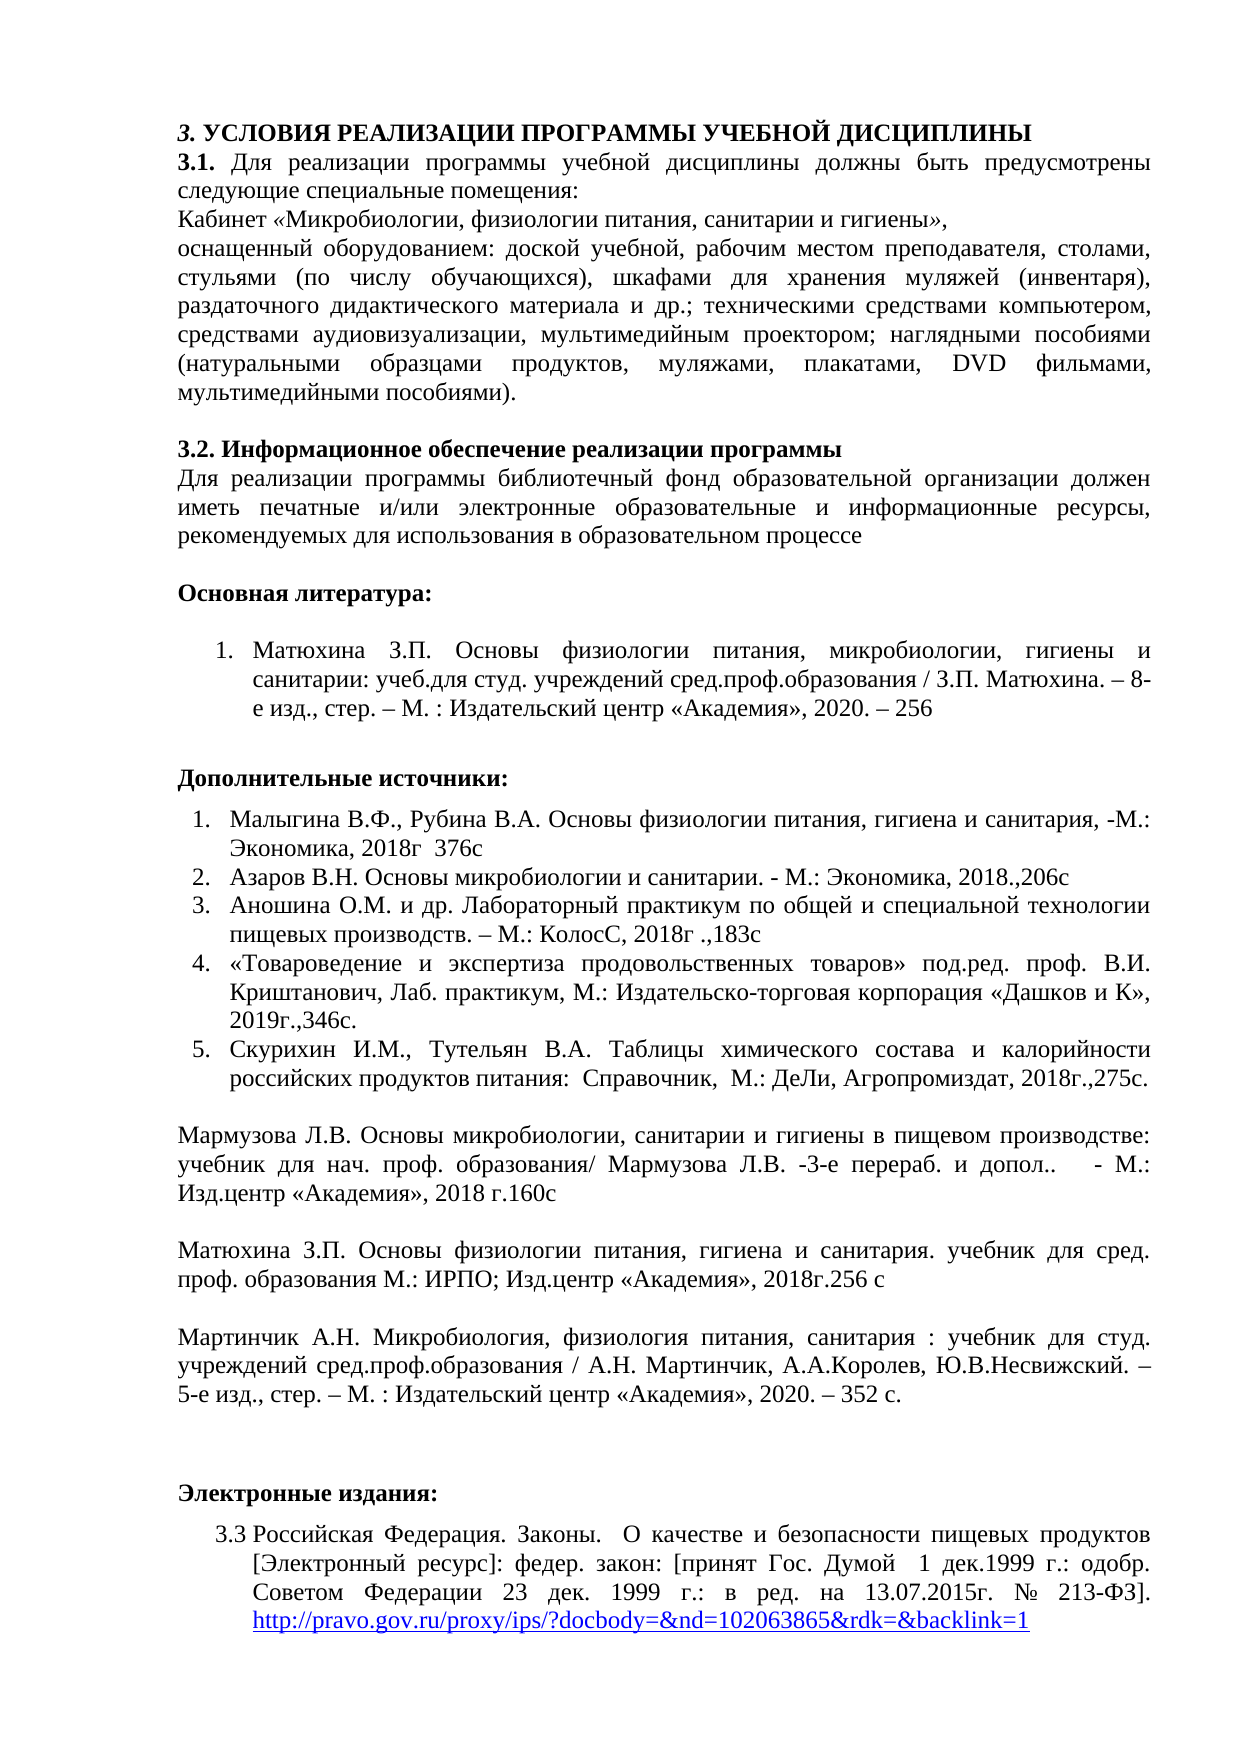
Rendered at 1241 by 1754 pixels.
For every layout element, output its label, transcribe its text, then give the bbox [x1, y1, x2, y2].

list Малыгина В.Ф., Рубина В.А. Основы физиологии питания, гигиена и санитария, -М.: Экономика, 2018г 376с [192, 804, 1152, 862]
text 3.2. Информационное обеспечение реализации программы [177, 434, 1152, 463]
list Российская Федерация. Законы. О качестве и безопасности пищевых продуктов [Электронный ресурс]: федер. закон: [принят Гос. Думой 1 дек.1999 г.: одобр. Советом Федерации 23 дек. 1999 г.: в ред. на 13.07.2015г. № 213-ФЗ]. http://pravo.gov.ru/proxy/ips/?docbody=&nd=102063865&rdk=&backlink=1 [215, 1519, 1152, 1634]
list Скурихин И.М., Тутельян В.А. Таблицы химического состава и калорийности российских продуктов питания: Справочник, М.: ДеЛи, Агропромиздат, 2018г.,275с. [192, 1034, 1152, 1092]
text Кабинет «Микробиологии, физиологии питания, санитарии и гигиены», [177, 204, 1152, 233]
text оснащенный оборудованием: доской учебной, рабочим местом преподавателя, столами, стульями (по числу обучающихся), шкафами для хранения муляжей (инвентаря), раздаточного дидактического материала и др.; техническими средствами компьютером, средствами аудиовизуализации, мультимедийным проектором; наглядными пособиями (натуральными образцами продуктов, муляжами, плакатами, DVD фильмами, мультимедийными пособиями). [177, 233, 1152, 406]
text Основная литература: [177, 578, 1152, 607]
text Мартинчик А.Н. Микробиология, физиология питания, санитария : учебник для студ. учреждений сред.проф.образования / А.Н. Мартинчик, А.А.Королев, Ю.В.Несвижский. – 5-е изд., стер. – М. : Издательский центр «Академия», 2020. – 352 с. [177, 1322, 1152, 1408]
text 3.1. Для реализации программы учебной дисциплины должны быть предусмотрены следующие специальные помещения: [177, 147, 1152, 204]
text 3. УСЛОВИЯ РЕАЛИЗАЦИИ ПРОГРАММЫ УЧЕБНОЙ ДИСЦИПЛИНЫ [177, 118, 1152, 147]
text Мармузова Л.В. Основы микробиологии, санитарии и гигиены в пищевом производстве: учебник для нач. проф. образования/ Мармузова Л.В. -3-е перераб. и допол.. - М.: Изд.центр «Академия», 2018 г.160с [177, 1121, 1152, 1207]
text Дополнительные источники: [177, 763, 1152, 792]
text Электронные издания: [177, 1478, 1152, 1507]
list Матюхина З.П. Основы физиологии питания, микробиологии, гигиены и санитарии: учеб.для студ. учреждений сред.проф.образования / З.П. Матюхина. – 8-е изд., стер. – М. : Издательский центр «Академия», 2020. – 256 [215, 636, 1152, 722]
list Азаров В.Н. Основы микробиологии и санитарии. - М.: Экономика, 2018.,206с [192, 862, 1152, 891]
list «Товароведение и экспертиза продовольственных товаров» под.ред. проф. В.И. Криштанович, Лаб. практикум, М.: Издательско-торговая корпорация «Дашков и К», 2019г.,346с. [192, 948, 1152, 1034]
text Для реализации программы библиотечный фонд образовательной организации должен иметь печатные и/или электронные образовательные и информационные ресурсы, рекомендуемых для использования в образовательном процессе [177, 463, 1152, 549]
list Аношина О.М. и др. Лабораторный практикум по общей и специальной технологии пищевых производств. – М.: КолосС, 2018г .,183с [192, 891, 1152, 948]
text Матюхина З.П. Основы физиологии питания, гигиена и санитария. учебник для сред. проф. образования М.: ИРПО; Изд.центр «Академия», 2018г.256 с [177, 1236, 1152, 1293]
